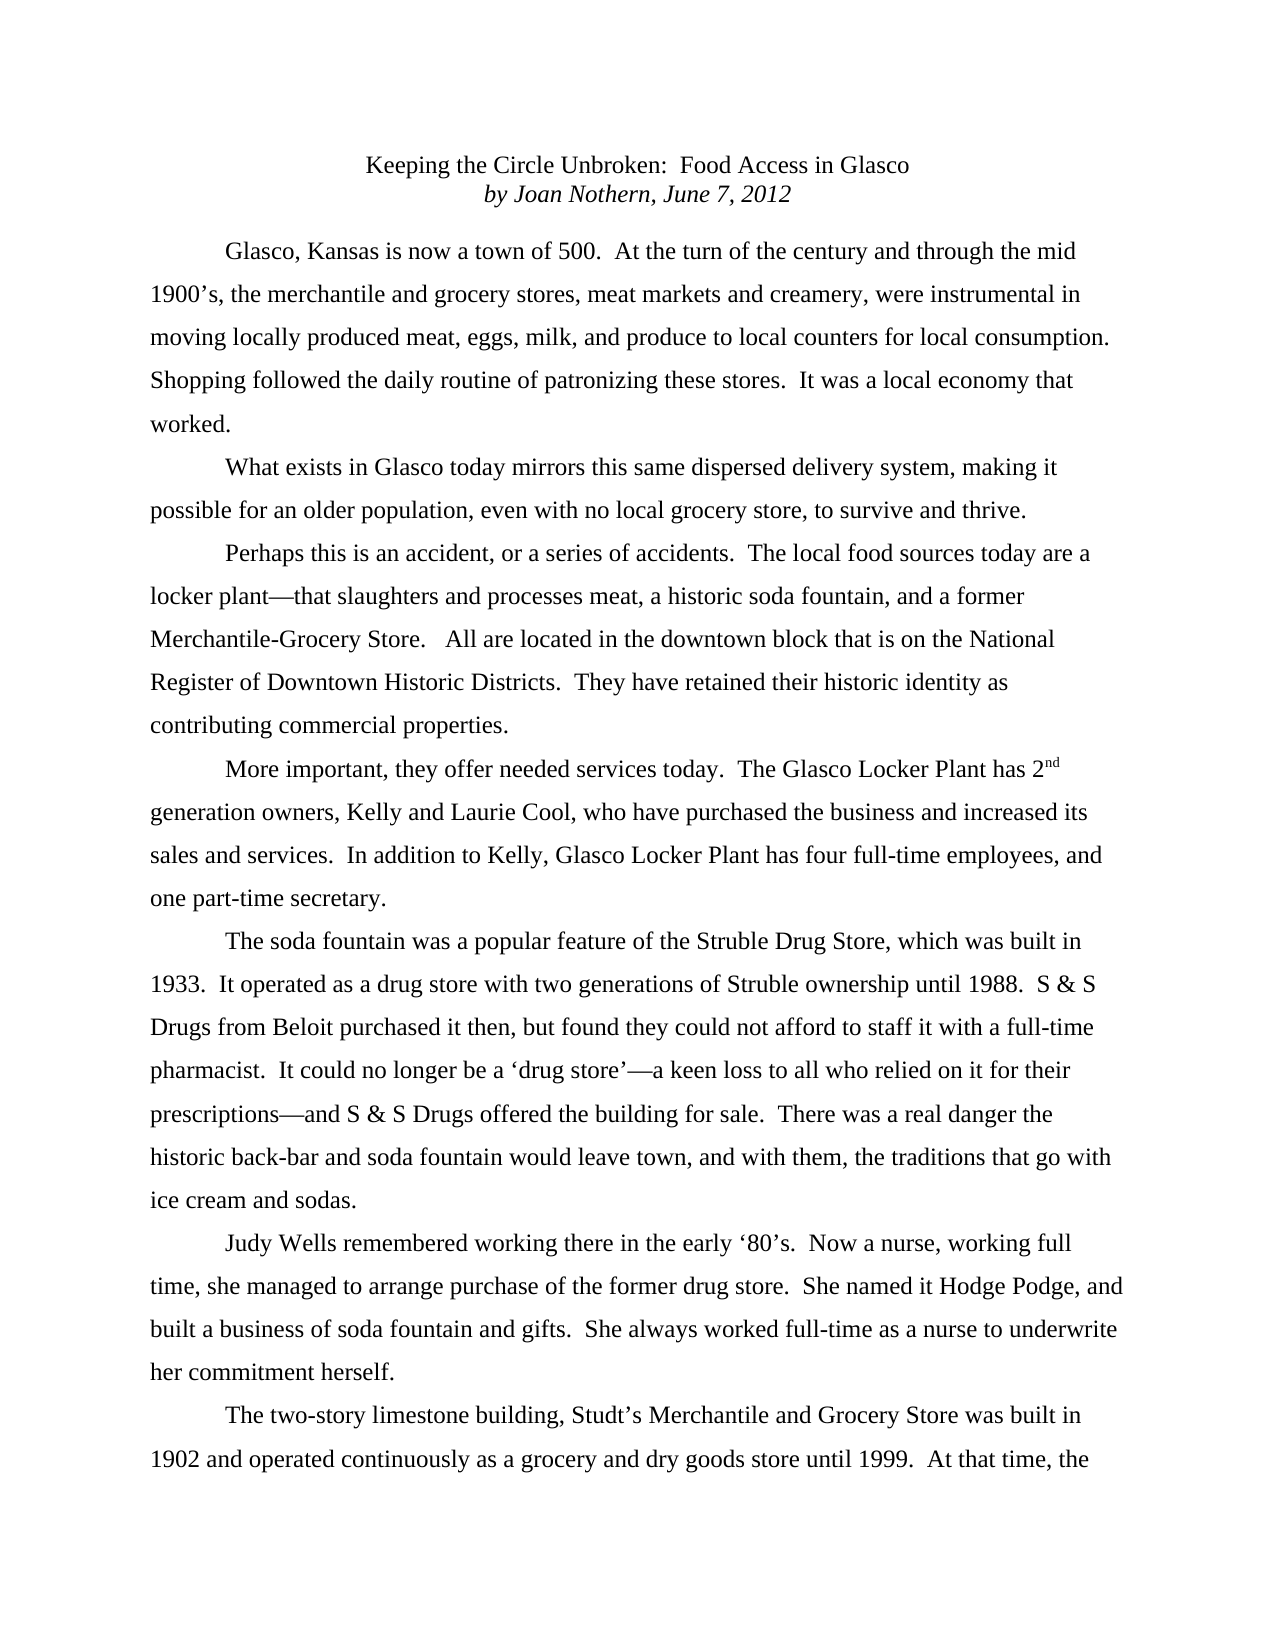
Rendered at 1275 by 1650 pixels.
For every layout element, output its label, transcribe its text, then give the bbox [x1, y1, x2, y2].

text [150, 1401, 1125, 1472]
text Shopping followed the daily routine of patronizing these stores. It was a local economy that worked. [150, 366, 1125, 437]
text Judy Wells remembered working there in the early ‘80’s. Now a nurse, working full time, she managed to arrange purchase of the former drug store. She named it Hodge Podge, and built a business of soda fountain and gifts. She always worked full-time as a nurse to underwrite her commitment herself. [150, 1228, 1125, 1386]
text Glasco, Kansas is now a town of 500. At the turn of the century and through the mid 1900’s, the merchantile and grocery stores, meat markets and creamery, were instrumental in moving locally produced meat, eggs, milk, and produce to local counters for local consumption. [150, 236, 1125, 351]
text Perhaps this is an accident, or a series of accidents. The local food sources today are a locker plant—that slaughters and processes meat, a historic soda fountain, and a former Merchantile-Grocery Store. All are located in the downtown block that is on the National Register of Downtown Historic Districts. They have retained their historic identity as contributing commercial properties. [150, 538, 1125, 739]
text More important, they offer needed services today. The Glasco Locker Plant has 2nd generation owners, Kelly and Laurie Cool, who have purchased the business and increased its sales and services. In addition to Kelly, Glasco Locker Plant has four full-time employees, and one part-time secretary. [150, 754, 1125, 912]
text by Joan Nothern, June 7, 2012 [150, 179, 1125, 207]
text What exists in Glasco today mirrors this same dispersed delivery system, making it possible for an older population, even with no local grocery store, to survive and thrive. [150, 452, 1125, 524]
text Keeping the Circle Unbroken: Food Access in Glasco [150, 150, 1125, 179]
text The soda fountain was a popular feature of the Struble Drug Store, which was built in 1933. It operated as a drug store with two generations of Struble ownership until 1988. S & S Drugs from Beloit purchased it then, but found they could not afford to staff it with a full-time pharmacist. It could no longer be a ‘drug store’—a keen loss to all who relied on it for their prescriptions—and S & S Drugs offered the building for sale. There was a real danger the historic back-bar and soda fountain would leave town, and with them, the traditions that go with ice cream and sodas. [150, 926, 1125, 1214]
